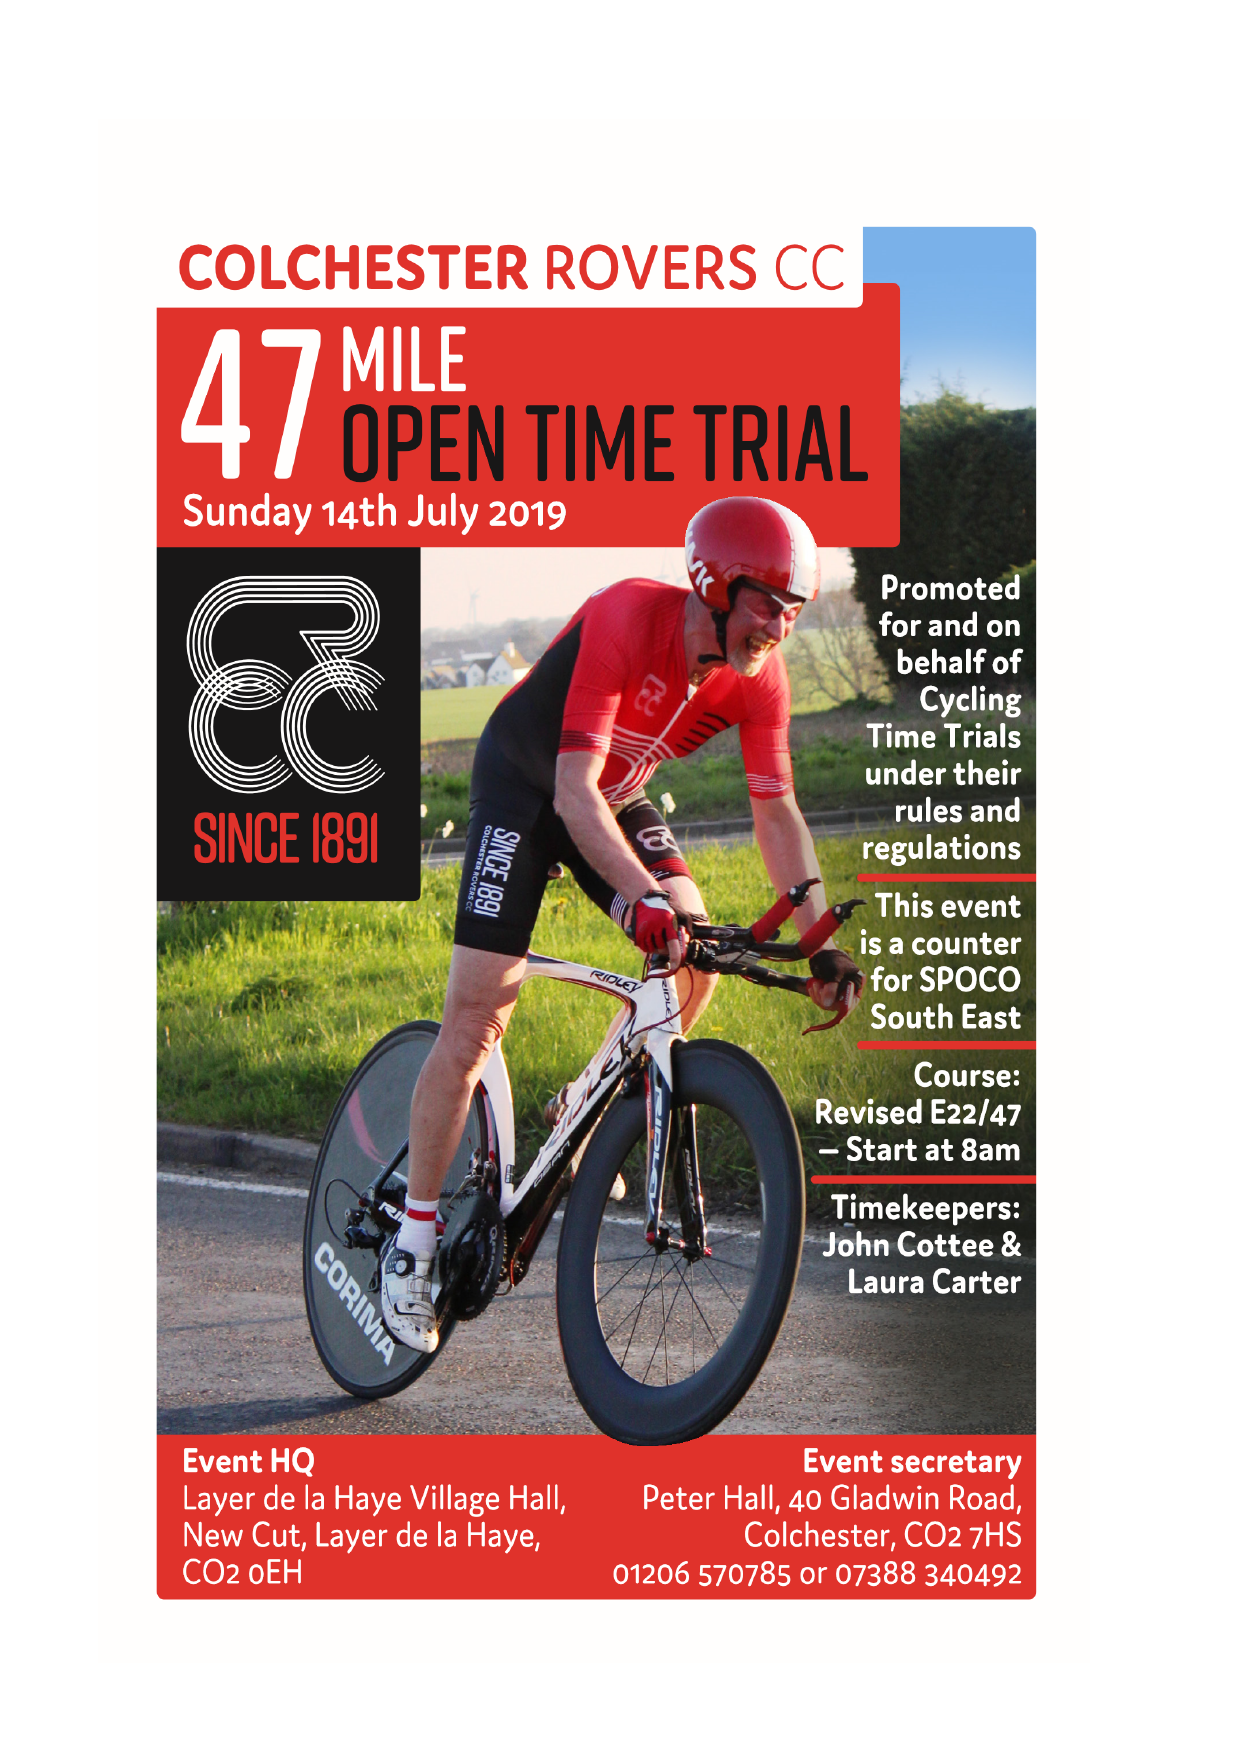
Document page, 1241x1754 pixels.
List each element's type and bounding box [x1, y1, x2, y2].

picture [97, 118, 1091, 1663]
